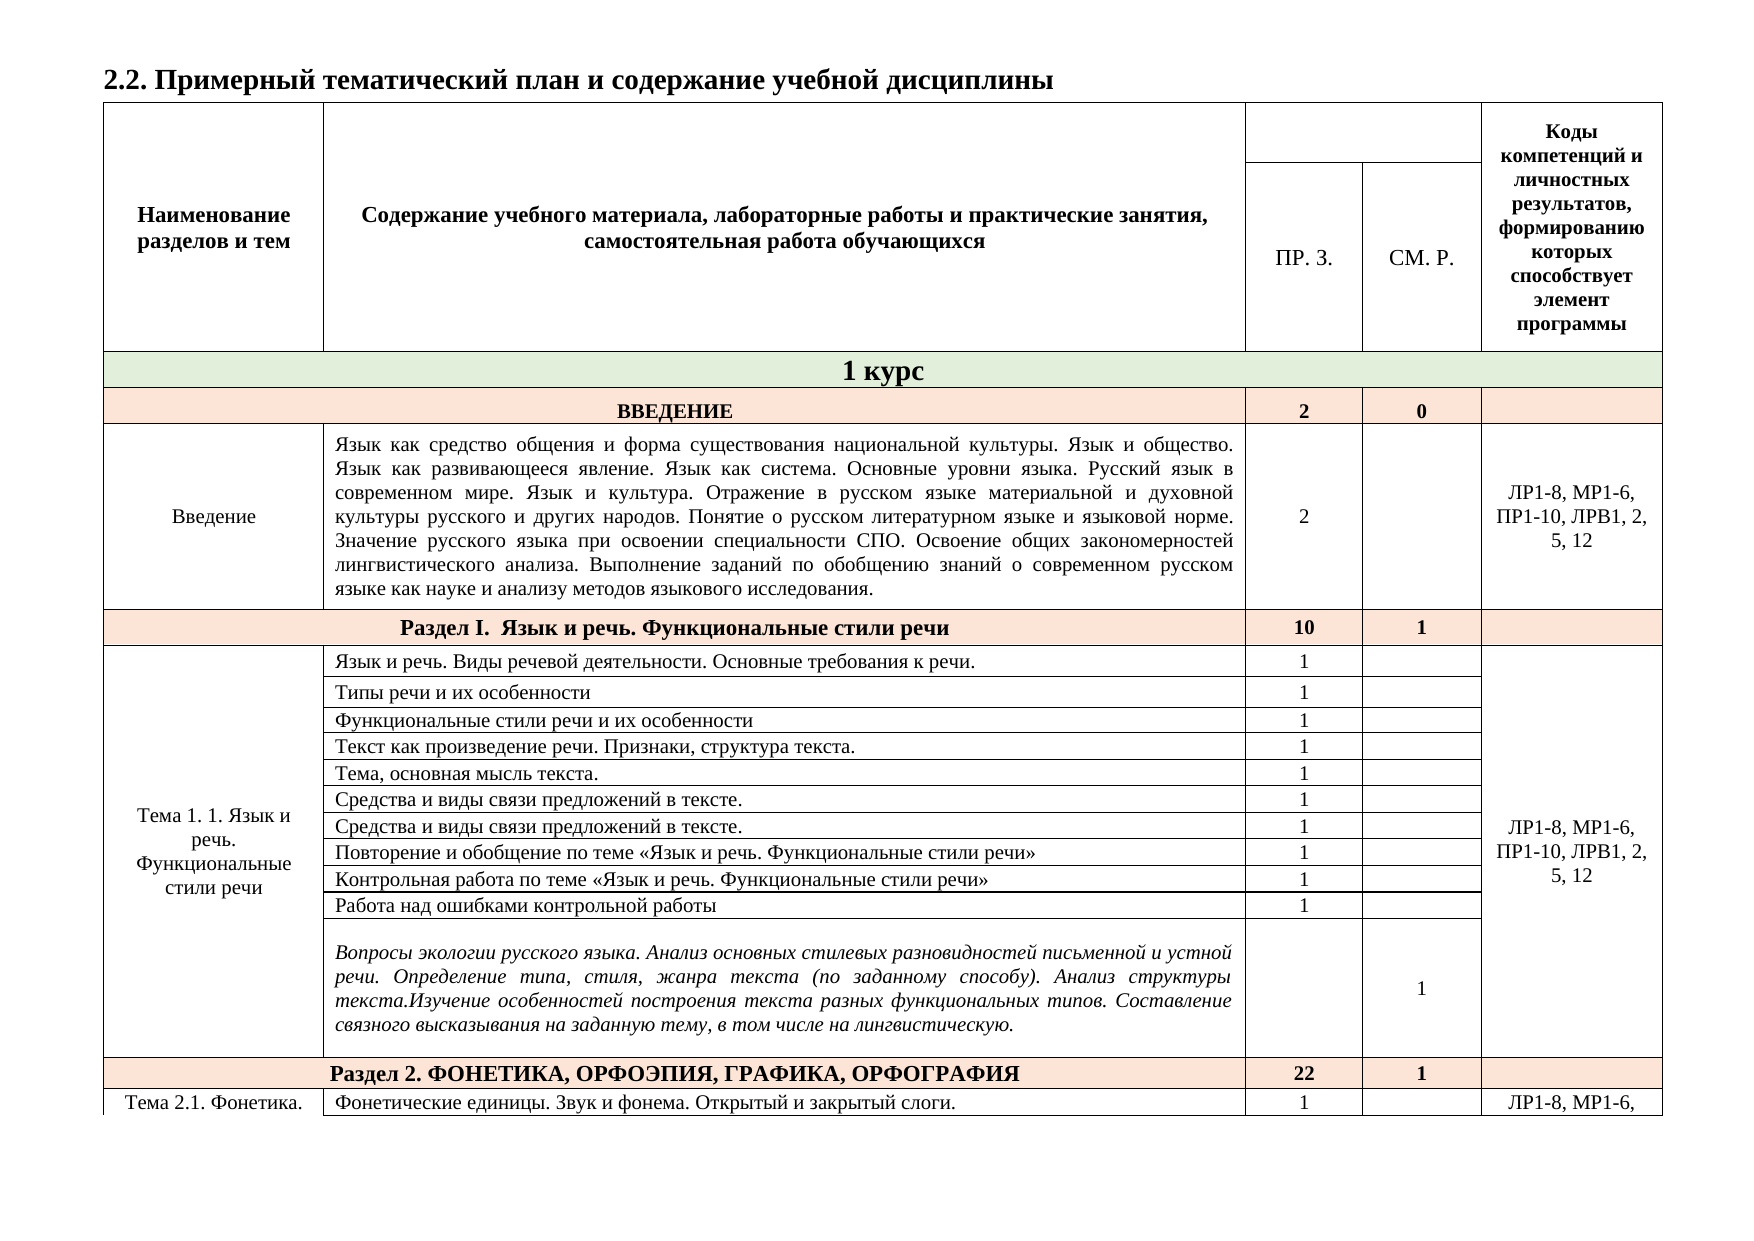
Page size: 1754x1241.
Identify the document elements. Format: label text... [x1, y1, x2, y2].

table_cell Средства и виды связи предложений в тексте. [324, 813, 1245, 838]
table_cell ВВЕДЕНИЕ [104, 388, 1245, 423]
table_cell Вопросы экологии русского языка. Анализ основных стилевых разновидностей письменной и устной речи. Определение типа, стиля, жанра текста (по заданному способу). Анализ структуры текста.Изучение особенностей построения текста разных функциональных типов. Составление связного высказывания на заданную тему, в том числе на лингвистическую. [324, 919, 1245, 1057]
table_cell Тема 1. 1. Язык и речь. Функциональные стили речи [104, 646, 323, 1057]
table_cell [1363, 813, 1481, 838]
table_cell [1363, 677, 1481, 707]
table_cell 1 [1246, 866, 1362, 891]
table_header [1246, 103, 1481, 162]
table_cell 1 [1363, 1058, 1481, 1088]
table_cell Повторение и обобщение по теме «Язык и речь. Функциональные стили речи» [324, 839, 1245, 865]
table_cell [1482, 610, 1662, 644]
table_cell [1363, 866, 1481, 891]
table_cell Введение [104, 424, 323, 608]
table_cell [1363, 708, 1481, 732]
table_cell [1482, 388, 1662, 423]
table_cell 1 [1246, 893, 1362, 918]
table_cell 1 [1246, 646, 1362, 676]
table_cell 1 [1246, 1089, 1362, 1115]
table_cell 1 [1363, 610, 1481, 644]
table_cell Контрольная работа по теме «Язык и речь. Функциональные стили речи» [324, 866, 1245, 891]
table_cell СМ. Р. [1363, 163, 1481, 351]
table_cell Средства и виды связи предложений в тексте. [324, 786, 1245, 812]
table_cell Функциональные стили речи и их особенности [324, 708, 1245, 732]
table_cell 2 [1246, 424, 1362, 608]
table_cell Раздел I. Язык и речь. Функциональные стили речи [104, 610, 1245, 644]
table_cell 1 [1246, 733, 1362, 759]
table_cell 22 [1246, 1058, 1362, 1088]
table_cell 1 [1246, 839, 1362, 865]
table_cell [1363, 424, 1481, 608]
subtitle 2.2. Примерный тематический план и содержание учебной дисциплины [103, 62, 1636, 96]
table_cell [1363, 733, 1481, 759]
table_cell 1 [1363, 919, 1481, 1057]
table_cell 2 [1246, 388, 1362, 423]
table_cell 1 курс [104, 352, 1662, 387]
table_cell Тема, основная мысль текста. [324, 760, 1245, 785]
table_cell [1482, 1058, 1662, 1088]
table_header Коды компетенций и личностных результатов, формированию которых способствует элемент программы [1482, 103, 1662, 351]
table_cell Текст как произведение речи. Признаки, структура текста. [324, 733, 1245, 759]
table_cell [1363, 760, 1481, 785]
table_cell [1363, 1089, 1481, 1115]
table_cell 1 [1246, 760, 1362, 785]
table_header Наименование разделов и тем [104, 103, 323, 351]
table_cell 0 [1363, 388, 1481, 423]
table_header Содержание учебного материала, лабораторные работы и практические занятия, самостоятельная работа обучающихся [324, 103, 1245, 351]
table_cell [1482, 1089, 1662, 1115]
table_cell 1 [1246, 708, 1362, 732]
table_cell [1363, 646, 1481, 676]
table_cell Язык и речь. Виды речевой деятельности. Основные требования к речи. [324, 646, 1245, 676]
table_cell Работа над ошибками контрольной работы [324, 893, 1245, 918]
table_cell ПР. З. [1246, 163, 1362, 351]
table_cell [104, 1089, 323, 1115]
table_cell [1246, 919, 1362, 1057]
table_cell [1363, 839, 1481, 865]
table_cell Фонетические единицы. Звук и фонема. Открытый и закрытый слоги. [324, 1089, 1245, 1115]
table_cell 10 [1246, 610, 1362, 644]
table_cell 1 [1246, 813, 1362, 838]
table_cell [1363, 893, 1481, 918]
table_cell ЛР1-8, МР1-6, ПР1-10, ЛРВ1, 2, 5, 12 [1482, 424, 1662, 608]
table_cell Типы речи и их особенности [324, 677, 1245, 707]
table_cell 1 [1246, 786, 1362, 812]
table_cell ЛР1-8, МР1-6, ПР1-10, ЛРВ1, 2, 5, 12 [1482, 646, 1662, 1057]
table_cell [1363, 786, 1481, 812]
table_cell 1 [1246, 677, 1362, 707]
table_cell Язык как средство общения и форма существования национальной культуры. Язык и общество. Язык как развивающееся явление. Язык как система. Основные уровни языка. Русский язык в современном мире. Язык и культура. Отражение в русском языке материальной и духовной культуры русского и других народов. Понятие о русском литературном языке и языковой норме. Значение русского языка при освоении специальности СПО. Освоение общих закономерностей лингвистического анализа. Выполнение заданий по обобщению знаний о современном русском языке как науке и анализу методов языкового исследования. [324, 424, 1245, 608]
table_cell Раздел 2. ФОНЕТИКА, ОРФОЭПИЯ, ГРАФИКА, ОРФОГРАФИЯ [104, 1058, 1245, 1088]
